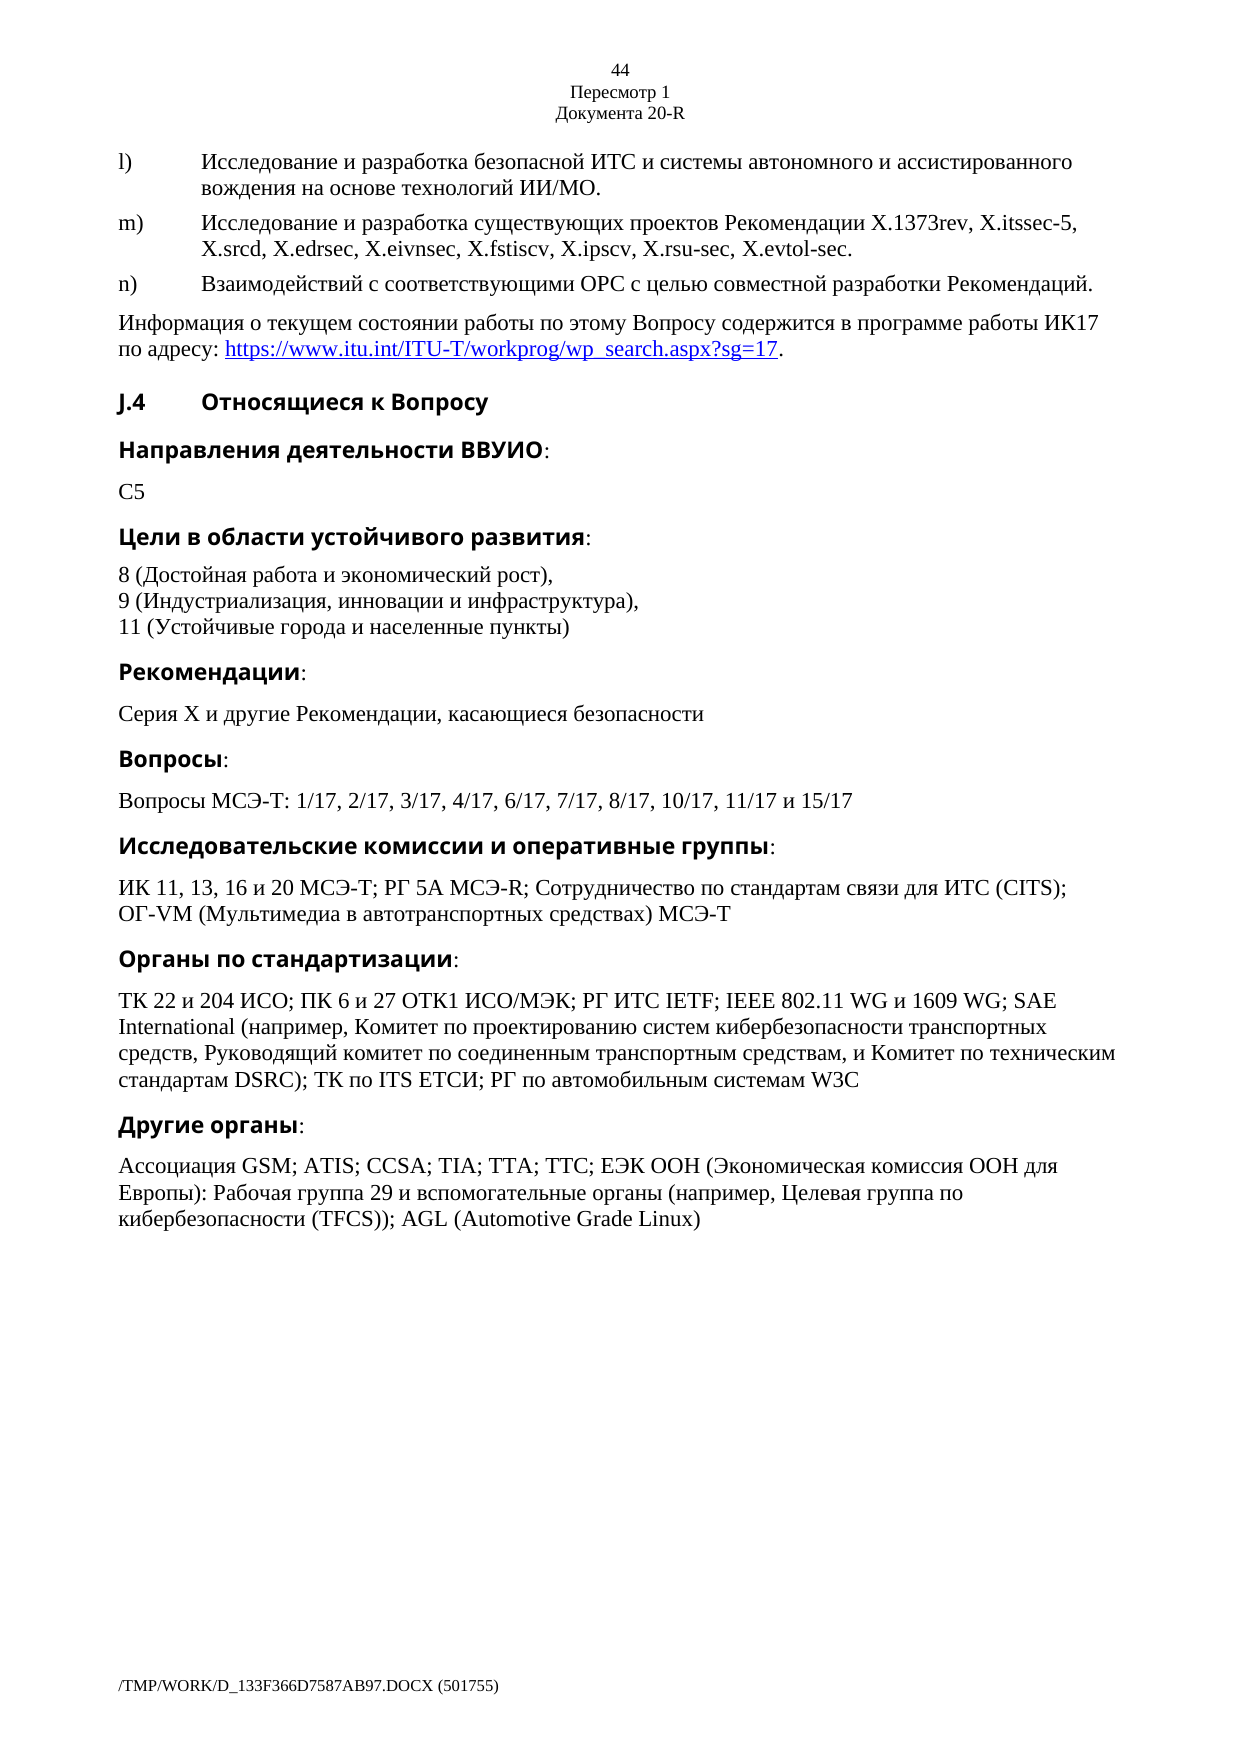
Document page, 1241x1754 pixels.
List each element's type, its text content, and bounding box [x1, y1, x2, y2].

subtitle J.4 Относящиеся к Вопросу [118, 386, 1122, 418]
text ИК 11, 13, 16 и 20 МСЭ-Т; РГ 5A МСЭ-R; Сотрудничество по стандартам связи для ИТС (CITS); ОГ-VM (Мультимедиа в автотранспортных средствах) МСЭ-Т [118, 874, 1122, 926]
subtitle Органы по стандартизации: [118, 943, 1122, 974]
text ТК 22 и 204 ИСО; ПК 6 и 27 ОТК1 ИСО/МЭК; РГ ИТС IETF; IEEE 802.11 WG и 1609 WG; SAE International (например, Комитет по проектированию систем кибербезопасности транспортных средств, Руководящий комитет по соединенным транспортным средствам, и Комитет по техническим стандартам DSRC); ТК по ITS ЕТСИ; РГ по автомобильным системам W3C [118, 987, 1122, 1092]
subtitle Другие органы: [118, 1109, 1122, 1140]
text m) Исследование и разработка существующих проектов Рекомендации X.1373rev, X.itssec-5, X.srcd, X.edrsec, X.eivnsec, X.fstiscv, X.ipscv, X.rsu-sec, X.evtol-sec. [118, 209, 1122, 261]
subtitle Вопросы: [118, 743, 1122, 774]
subtitle Рекомендации: [118, 656, 1122, 688]
text Серия X и другие Рекомендации, касающиеся безопасности [118, 700, 1122, 726]
subtitle Исследовательские комиссии и оперативные группы: [118, 830, 1122, 861]
text Вопросы МСЭ-Т: 1/17, 2/17, 3/17, 4/17, 6/17, 7/17, 8/17, 10/17, 11/17 и 15/17 [118, 787, 1122, 813]
text Ассоциация GSM; ATIS; CCSA; TIA; TTA; TTC; ЕЭК ООН (Экономическая комиссия ООН для Европы): Рабочая группа 29 и вспомогательные органы (например, Целевая группа по кибербезопасности (TFCS)); AGL (Automotive Grade Linux) [118, 1153, 1122, 1232]
subtitle Направления деятельности ВВУИО: [118, 434, 1122, 466]
text n) Взаимодействий с соответствующими ОРС с целью совместной разработки Рекомендаций. [118, 270, 1122, 296]
subtitle Цели в области устойчивого развития: [118, 521, 1122, 552]
text C5 [118, 478, 1122, 504]
text 8 (Достойная работа и экономический рост), 9 (Индустриализация, инновации и инфраструктура), 11 (Устойчивые города и населенные пункты) [118, 561, 1122, 640]
text Информация о текущем состоянии работы по этому Вопросу содержится в программе работы ИК17 по адресу: https://www.itu.int/ITU-T/workprog/wp_search.aspx?sg=17. [118, 309, 1122, 361]
text l) Исследование и разработка безопасной ИТС и системы автономного и ассистированного вождения на основе технологий ИИ/МО. [118, 148, 1122, 200]
